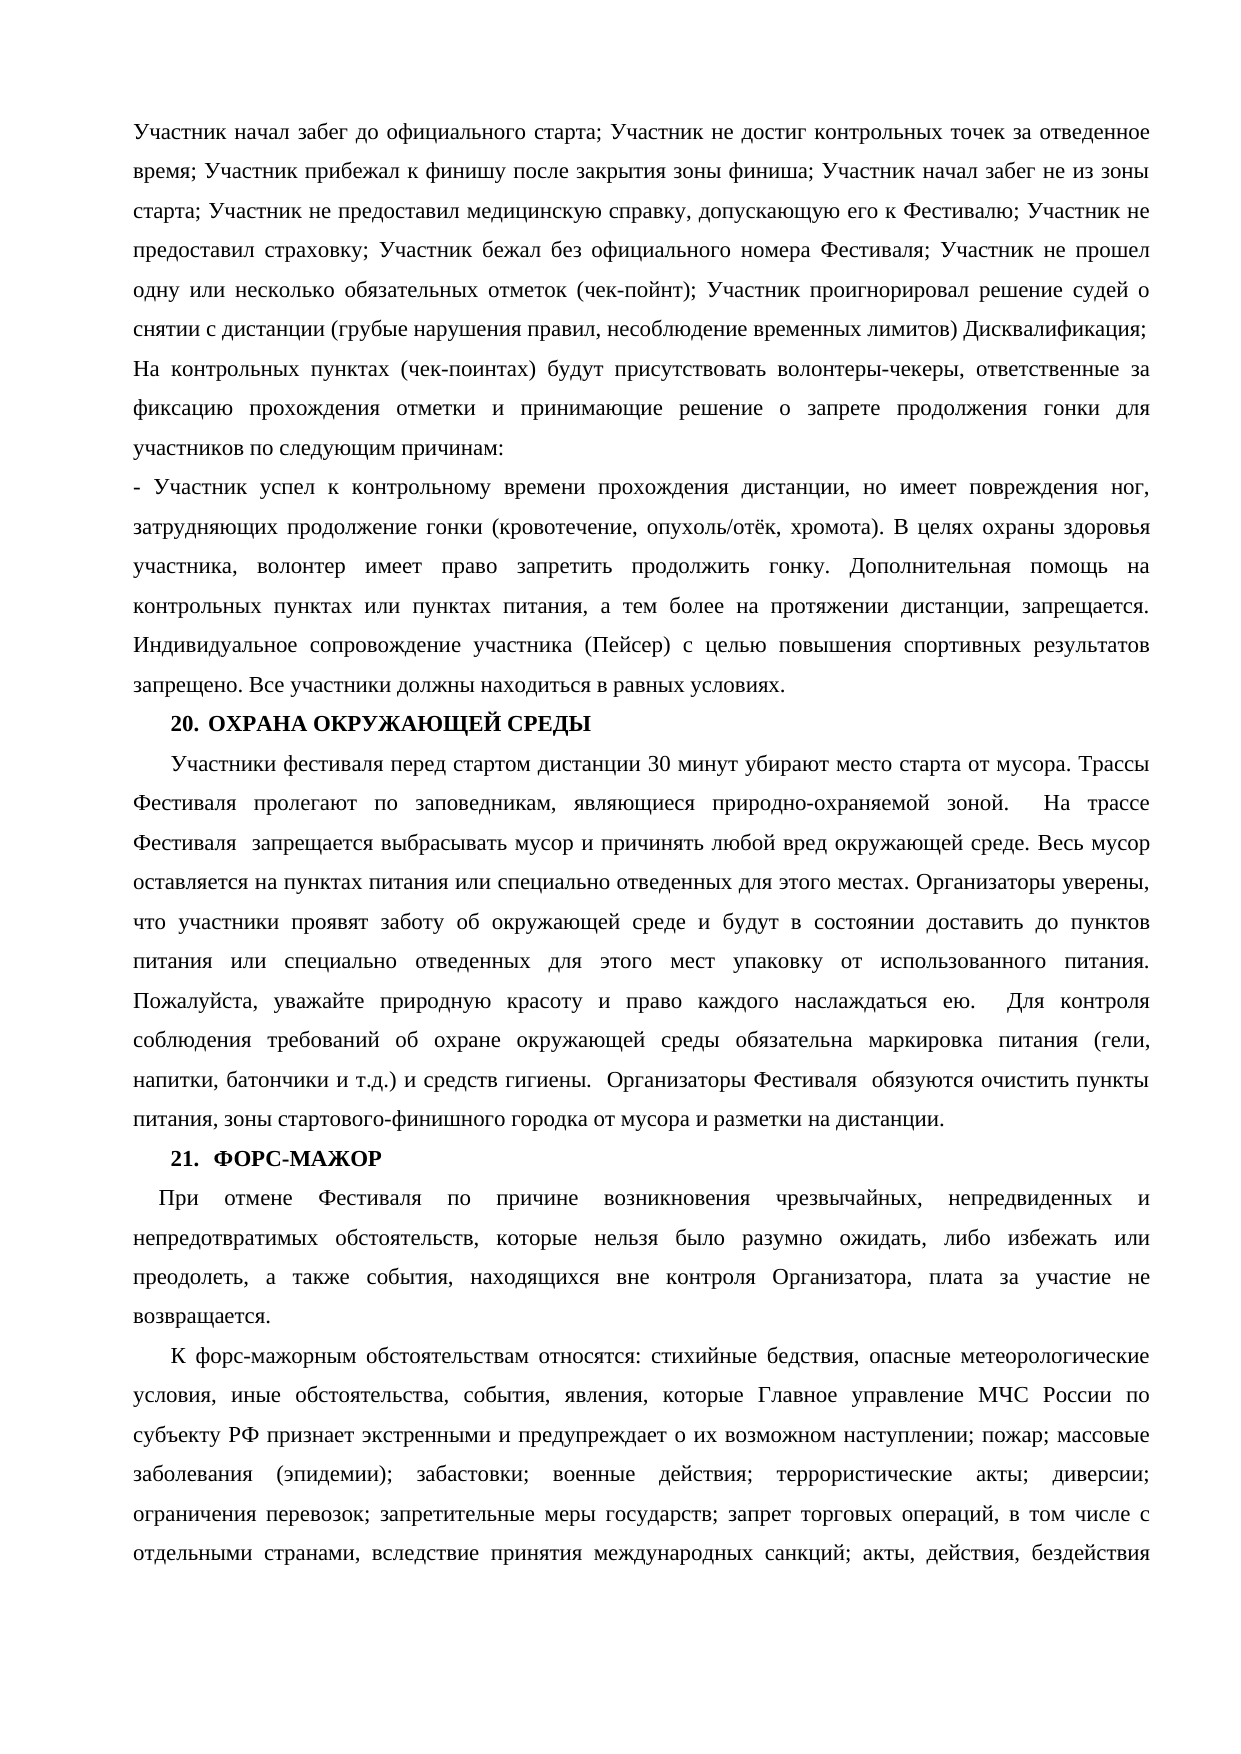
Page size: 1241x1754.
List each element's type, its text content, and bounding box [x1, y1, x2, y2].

text На контрольных пунктах (чек-поинтах) будут присутствовать волонтеры-чекеры, ответственные за фиксацию прохождения отметки и принимающие решение о запрете продолжения гонки для участников по следующим причинам: [133, 355, 1152, 460]
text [133, 1342, 1152, 1566]
text - Участник успел к контрольному времени прохождения дистанции, но имеет повреждения ног, затрудняющих продолжение гонки (кровотечение, опухоль/отёк, хромота). В целях охраны здоровья участника, волонтер имеет право запретить продолжить гонку. Дополнительная помощь на контрольных пунктах или пунктах питания, а тем более на протяжении дистанции, запрещается. Индивидуальное сопровождение участника (Пейсер) с целью повышения спортивных результатов запрещено. Все участники должны находиться в равных условиях. [133, 473, 1152, 697]
list ФОРС-МАЖОР [170, 1144, 1152, 1171]
text Участники фестиваля перед стартом дистанции 30 минут убирают место старта от мусора. Трассы Фестиваля пролегают по заповедникам, являющиеся природно-охраняемой зоной. На трассе Фестиваля запрещается выбрасывать мусор и причинять любой вред окружающей среде. Весь мусор оставляется на пунктах питания или специально отведенных для этого местах. Организаторы уверены, что участники проявят заботу об окружающей среде и будут в состоянии доставить до пунктов питания или специально отведенных для этого мест упаковку от использованного питания. Пожалуйста, уважайте природную красоту и право каждого наслаждаться ею. Для контроля соблюдения требований об охране окружающей среды обязательна маркировка питания (гели, напитки, батончики и т.д.) и средств гигиены. Организаторы Фестиваля обязуются очистить пункты питания, зоны стартового-финишного городка от мусора и разметки на дистанции. [133, 750, 1152, 1131]
text При отмене Фестиваля по причине возникновения чрезвычайных, непредвиденных и непредотвратимых обстоятельств, которые нельзя было разумно ожидать, либо избежать или преодолеть, а также события, находящихся вне контроля Организатора, плата за участие не возвращается. [133, 1184, 1152, 1329]
text Участник начал забег до официального старта; Участник не достиг контрольных точек за отведенное время; Участник прибежал к финишу после закрытия зоны финиша; Участник начал забег не из зоны старта; Участник не предоставил медицинскую справку, допускающую его к Фестивалю; Участник не предоставил страховку; Участник бежал без официального номера Фестиваля; Участник не прошел одну или несколько обязательных отметок (чек-пойнт); Участник проигнорировал решение судей о снятии с дистанции (грубые нарушения правил, несоблюдение временных лимитов) Дисквалификация; [133, 118, 1152, 342]
list ОХРАНА ОКРУЖАЮЩЕЙ СРЕДЫ [170, 710, 1152, 737]
